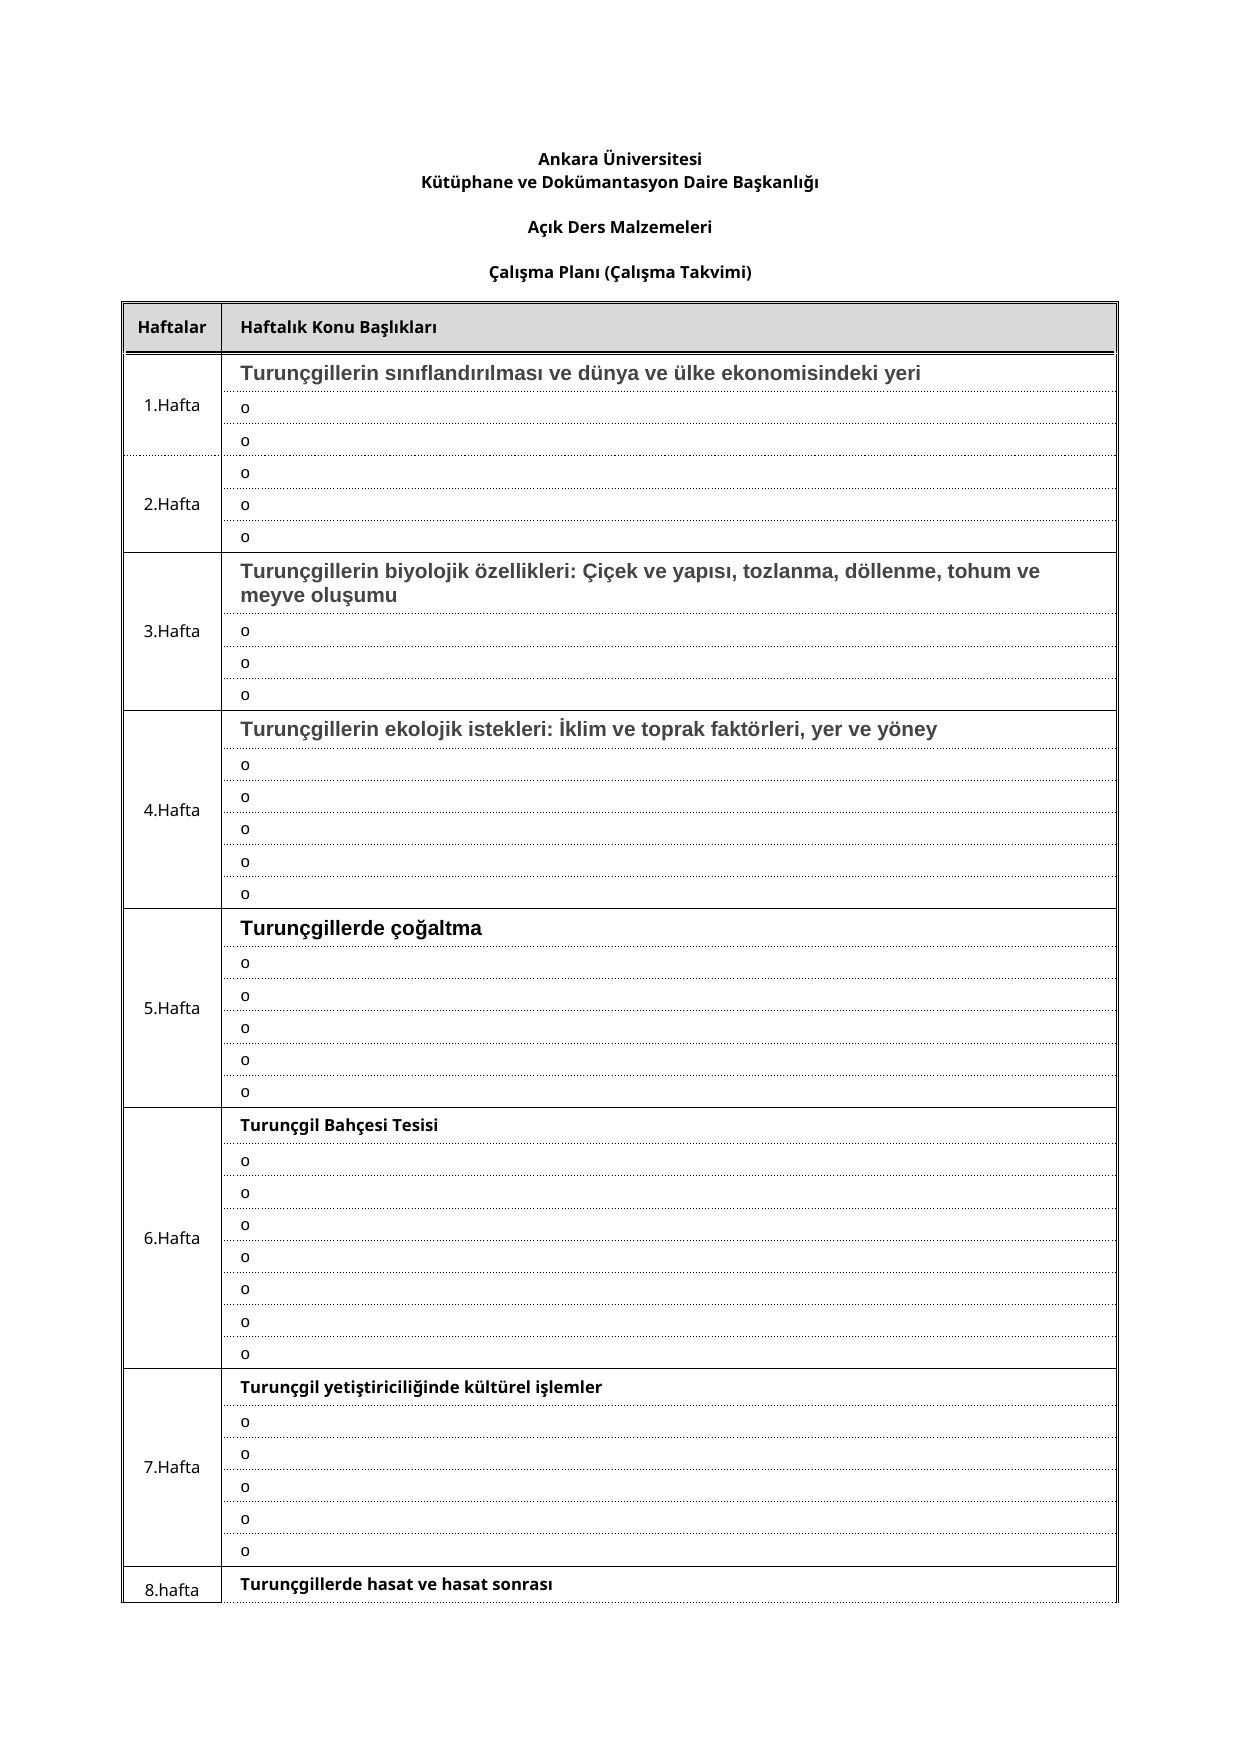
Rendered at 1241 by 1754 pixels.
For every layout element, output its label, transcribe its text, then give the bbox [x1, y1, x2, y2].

table_cell [222, 678, 1116, 710]
table_cell 3.Hafta [124, 553, 221, 710]
table_cell [222, 1240, 1116, 1272]
table_cell [222, 1208, 1116, 1239]
table_cell [222, 748, 1116, 779]
table_cell 8.hafta [124, 1567, 221, 1602]
table_cell 4.Hafta [124, 711, 221, 908]
table_cell [222, 844, 1116, 876]
table_cell [222, 1336, 1116, 1368]
table_cell [222, 978, 1116, 1010]
table_cell [222, 1437, 1116, 1469]
text Kütüphane ve Dokümantasyon Daire Başkanlığı [148, 170, 1093, 193]
table_cell 6.Hafta [124, 1108, 221, 1368]
table_cell [222, 812, 1116, 844]
table_cell 5.Hafta [124, 909, 221, 1107]
table_header Haftalar [124, 304, 221, 351]
table_cell [222, 1501, 1116, 1533]
table_cell 1.Hafta [124, 351, 221, 455]
table_cell Turunçgillerde hasat ve hasat sonrası [222, 1567, 1116, 1602]
table_cell [222, 1175, 1116, 1207]
table_cell [222, 1143, 1116, 1175]
table_cell [222, 1304, 1116, 1336]
table_cell [222, 613, 1116, 646]
table_cell [222, 1075, 1116, 1107]
table_cell [222, 1533, 1116, 1566]
table_cell [222, 946, 1116, 978]
text Açık Ders Malzemeleri [148, 216, 1093, 238]
table_cell [222, 423, 1116, 455]
table_cell [222, 1043, 1116, 1074]
table_header Haftalık Konu Başlıkları [222, 304, 1116, 351]
text Ankara Üniversitesi [148, 148, 1093, 170]
table_cell 2.Hafta [124, 455, 221, 552]
table_cell [222, 876, 1116, 908]
table_cell Turunçgil Bahçesi Tesisi [222, 1108, 1116, 1143]
table_cell [222, 646, 1116, 678]
table_cell Turunçgillerin ekolojik istekleri: İklim ve toprak faktörleri, yer ve yöney [222, 711, 1116, 747]
table_cell Turunçgillerde çoğaltma [222, 909, 1116, 946]
table_cell [222, 1469, 1116, 1501]
table_cell [222, 780, 1116, 812]
table_cell [222, 1405, 1116, 1437]
table_cell Turunçgil yetiştiriciliğinde kültürel işlemler [222, 1369, 1116, 1404]
table_cell [222, 391, 1116, 423]
table_cell 7.Hafta [124, 1369, 221, 1566]
table_cell [222, 488, 1116, 520]
table_cell Turunçgillerin sınıflandırılması ve dünya ve ülke ekonomisindeki yeri [222, 351, 1116, 391]
table_cell Turunçgillerin biyolojik özellikleri: Çiçek ve yapısı, tozlanma, döllenme, tohum ve meyve oluşumu [222, 553, 1116, 613]
table_cell [222, 455, 1116, 487]
table_cell [222, 520, 1116, 552]
table_cell [222, 1272, 1116, 1304]
table_cell [222, 1010, 1116, 1042]
subtitle Çalışma Planı (Çalışma Takvimi) [148, 261, 1093, 284]
